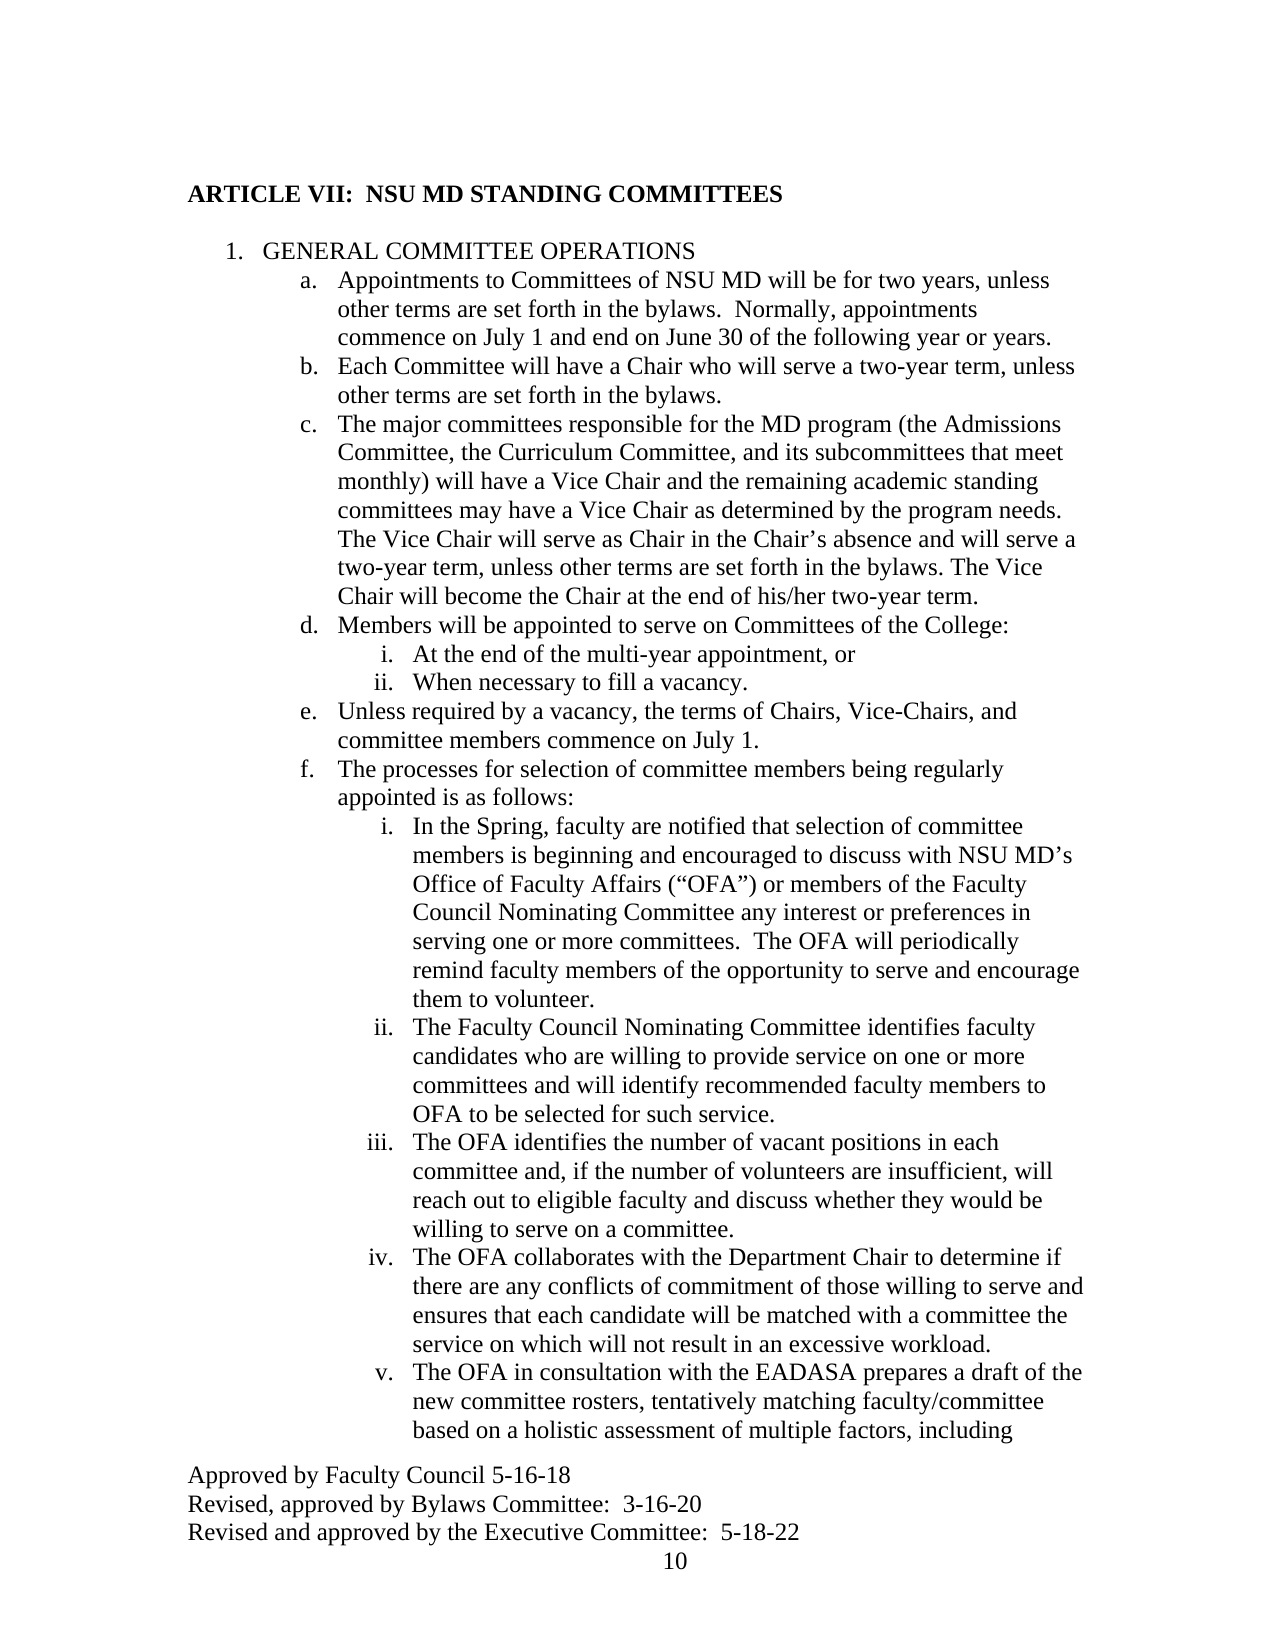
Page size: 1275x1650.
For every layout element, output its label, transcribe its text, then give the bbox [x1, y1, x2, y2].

list When necessary to fill a vacancy. [394, 667, 1087, 696]
list Each Committee will have a Chair who will serve a two-year term, unless other terms are set forth in the bylaws. [300, 351, 1087, 409]
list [394, 1357, 1087, 1444]
list At the end of the multi-year appointment, or [394, 639, 1087, 667]
list Members will be appointed to serve on Committees of the College: [300, 610, 1087, 639]
list The OFA identifies the number of vacant positions in each committee and, if the number of volunteers are insufficient, will reach out to eligible faculty and discuss whether they would be willing to serve on a committee. [394, 1127, 1087, 1242]
list Unless required by a vacancy, the terms of Chairs, Vice-Chairs, and committee members commence on July 1. [300, 696, 1087, 754]
list GENERAL COMMITTEE OPERATIONS [225, 236, 1087, 265]
text ARTICLE VII: NSU MD STANDING COMMITTEES [187, 179, 1087, 207]
list Appointments to Committees of NSU MD will be for two years, unless other terms are set forth in the bylaws. Normally, appointments commence on July 1 and end on June 30 of the following year or years. [300, 265, 1087, 351]
list In the Spring, faculty are notified that selection of committee members is beginning and encouraged to discuss with NSU MD’s Office of Faculty Affairs (“OFA”) or members of the Faculty Council Nominating Committee any interest or preferences in serving one or more committees. The OFA will periodically remind faculty members of the opportunity to serve and encourage them to volunteer. [394, 811, 1087, 1012]
list The OFA collaborates with the Department Chair to determine if there are any conflicts of commitment of those willing to serve and ensures that each candidate will be matched with a committee the service on which will not result in an excessive workload. [394, 1242, 1087, 1357]
list The Faculty Council Nominating Committee identifies faculty candidates who are willing to provide service on one or more committees and will identify recommended faculty members to OFA to be selected for such service. [394, 1012, 1087, 1127]
list The major committees responsible for the MD program (the Admissions Committee, the Curriculum Committee, and its subcommittees that meet monthly) will have a Vice Chair and the remaining academic standing committees may have a Vice Chair as determined by the program needs. The Vice Chair will serve as Chair in the Chair’s absence and will serve a two-year term, unless other terms are set forth in the bylaws. The Vice Chair will become the Chair at the end of his/her two-year term. [300, 409, 1087, 610]
list The processes for selection of committee members being regularly appointed is as follows: [300, 754, 1087, 811]
